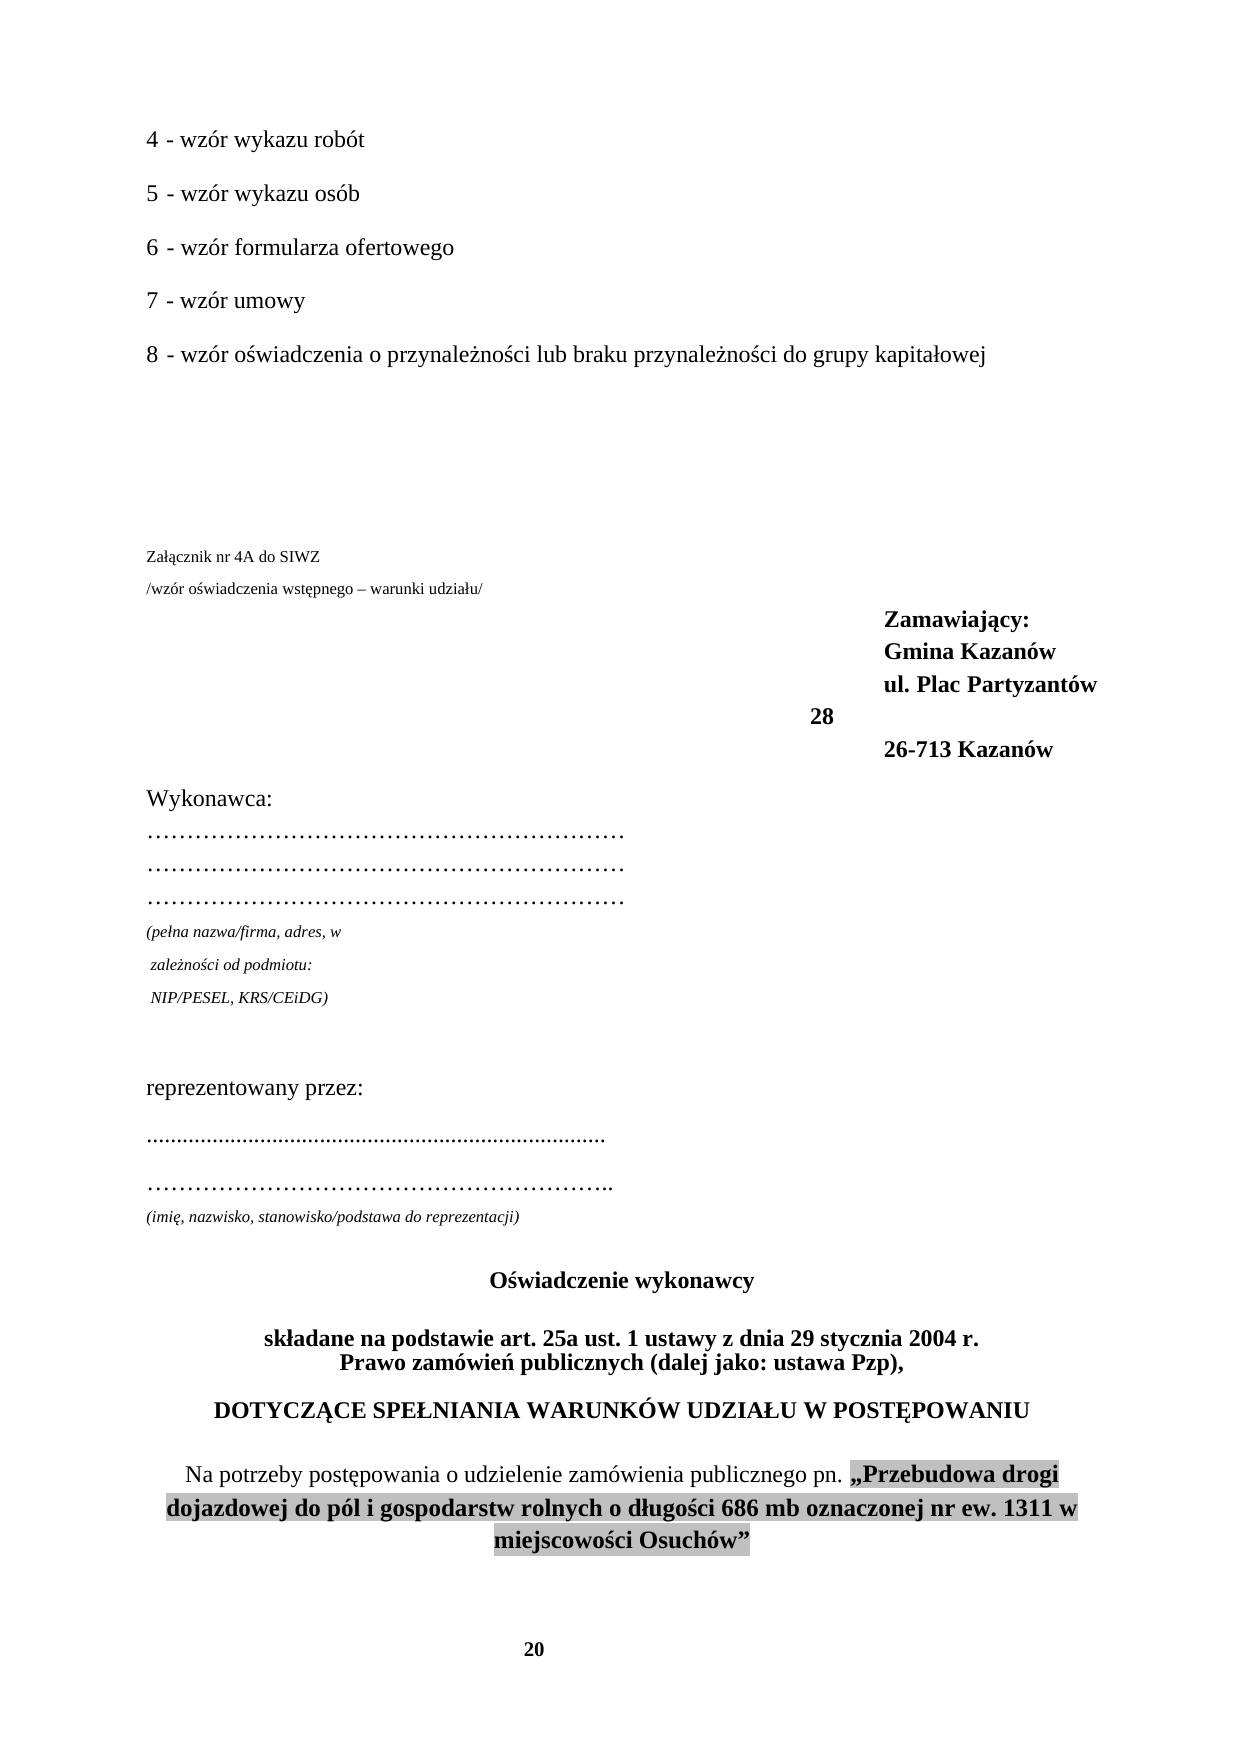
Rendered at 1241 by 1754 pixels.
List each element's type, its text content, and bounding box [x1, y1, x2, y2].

text Zamawiający: [810, 601, 1097, 634]
text Wykonawca: [146, 788, 1097, 812]
text składane na podstawie art. 25a ust. 1 ustawy z dnia 29 stycznia 2004 r. [146, 1328, 1097, 1352]
text (pełna nazwa/firma, adres, w [146, 911, 1097, 944]
text …………………………………………………… [146, 812, 1097, 845]
list - wzór umowy [146, 266, 1097, 320]
text Prawo zamówień publicznych (dalej jako: ustawa Pzp), [146, 1352, 1097, 1376]
text Gmina Kazanów [810, 634, 1097, 666]
list - wzór formularza ofertowego [146, 212, 1097, 266]
text ………………………………………………….. [146, 1172, 1097, 1196]
text …………………………………………………… [146, 878, 1097, 911]
list - wzór oświadczenia o przynależności lub braku przynależności do grupy kapitałowej [146, 320, 1097, 374]
text reprezentowany przez: [146, 1076, 1097, 1100]
text ul. Plac Partyzantów 28 [810, 666, 1097, 731]
list - wzór wykazu robót [146, 104, 1097, 158]
text DOTYCZĄCE SPEŁNIANIA WARUNKÓW UDZIAŁU W POSTĘPOWANIU [146, 1399, 1097, 1423]
text NIP/PESEL, KRS/CEiDG) [146, 977, 1097, 1010]
text ............................................................................. [146, 1124, 1097, 1148]
text /wzór oświadczenia wstępnego – warunki udziału/ [146, 569, 1097, 601]
text Załącznik nr 4A do SIWZ [146, 536, 1097, 569]
text Oświadczenie wykonawcy [146, 1262, 1097, 1295]
text (imię, nazwisko, stanowisko/podstawa do reprezentacji) [146, 1196, 1097, 1229]
text Na potrzeby postępowania o udzielenie zamówienia publicznego pn. „Przebudowa drogi dojazdowej do pól i gospodarstw rolnych o długości 686 mb oznaczonej nr ew. 1311 w miejscowości Osuchów” [146, 1457, 1097, 1556]
text zależności od podmiotu: [146, 944, 1097, 977]
list - wzór wykazu osób [146, 158, 1097, 212]
text 26-713 Kazanów [810, 731, 1097, 764]
text …………………………………………………… [146, 845, 1097, 878]
